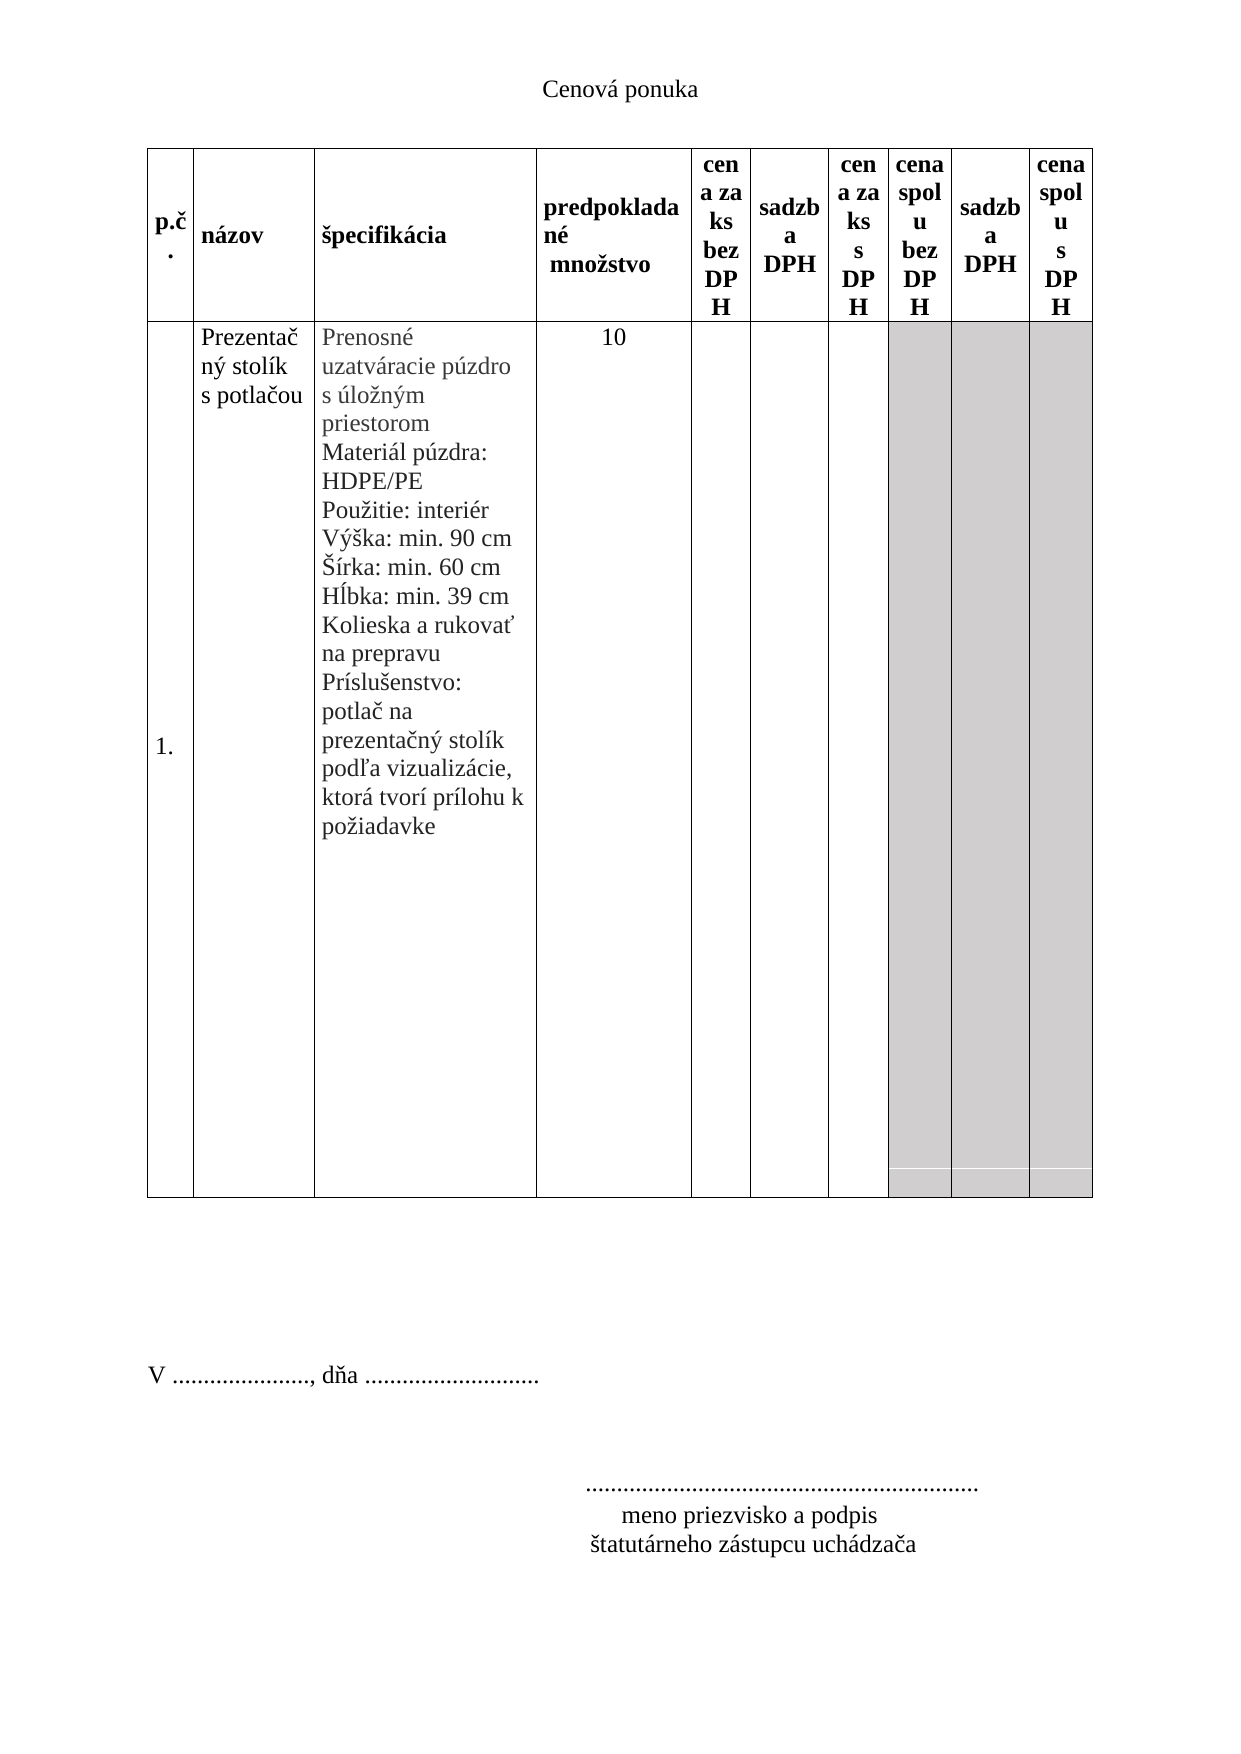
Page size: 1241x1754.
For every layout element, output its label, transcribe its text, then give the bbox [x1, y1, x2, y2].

table_header p.č. [148, 149, 193, 321]
table_cell Prezentačný stolík s potlačou [194, 322, 314, 1168]
table_header cena spolu bez DPH [889, 149, 951, 321]
text meno priezvisko a podpis [590, 1501, 1093, 1529]
text štatutárneho zástupcu uchádzača [516, 1529, 1093, 1558]
table_header cena za ks s DPH [829, 149, 888, 321]
table_cell [829, 322, 888, 1168]
table_cell [751, 322, 828, 1168]
table_cell [315, 1169, 536, 1197]
table_header cena za ks bez DPH [692, 149, 750, 321]
table_cell [1030, 1169, 1092, 1197]
table_cell [889, 322, 951, 1168]
table_cell 1. [148, 322, 193, 1168]
table_cell [751, 1169, 828, 1197]
table_cell [952, 322, 1029, 1168]
table_cell [829, 1169, 888, 1197]
text V ......................, dňa ............................ [148, 1360, 1093, 1389]
table_cell 10 [537, 322, 691, 1168]
table_cell [889, 1169, 951, 1197]
table_cell [537, 1169, 691, 1197]
table_header sadzba DPH [952, 149, 1029, 321]
table_cell [952, 1169, 1029, 1197]
table_header špecifikácia [315, 149, 536, 321]
table_header sadzba DPH [751, 149, 828, 321]
table_header predpokladané množstvo [537, 149, 691, 321]
table_cell [1030, 322, 1092, 1168]
table_header názov [194, 149, 314, 321]
table_cell [148, 1169, 193, 1197]
table_cell [692, 1169, 750, 1197]
table_cell [194, 1169, 314, 1197]
text ............................................................... [516, 1468, 1093, 1496]
table_header cena spolu s DPH [1030, 149, 1092, 321]
table_cell Prenosné uzatváracie púzdro s úložným priestorom Materiál púzdra: HDPE/PE Použitie: interiér Výška: min. 90 cm Šírka: min. 60 cm Hĺbka: min. 39 cm Kolieska a rukovať na prepravu Príslušenstvo: potlač na prezentačný stolík podľa vizualizácie, ktorá tvorí prílohu k požiadavke [315, 322, 536, 1168]
table_cell [692, 322, 750, 1168]
